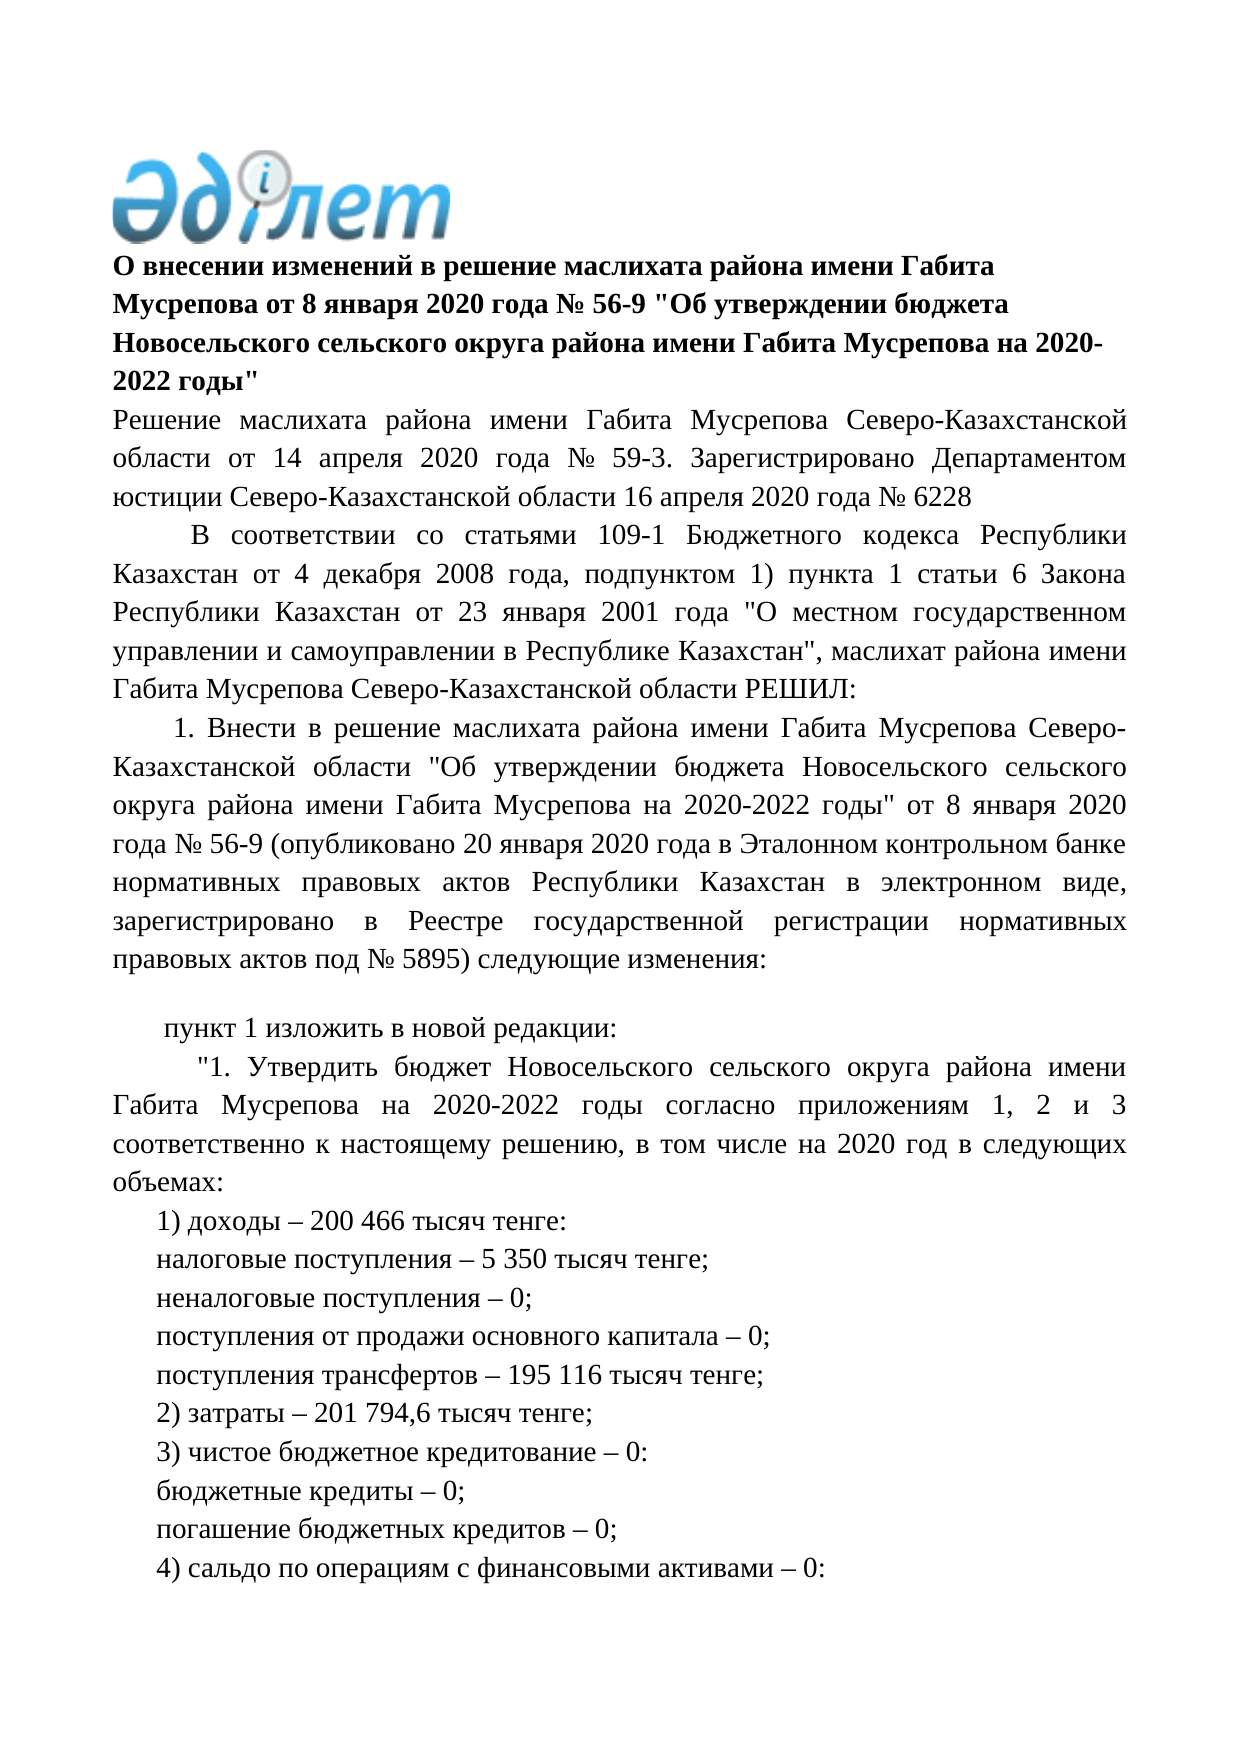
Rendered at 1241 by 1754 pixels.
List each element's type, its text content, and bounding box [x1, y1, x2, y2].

text "1. Утвердить бюджет Новосельского сельского округа района имени Габита Мусрепова на 2020-2022 годы согласно приложениям 1, 2 и 3 соответственно к настоящему решению, в том числе на 2020 год в следующих объемах: [112, 1049, 1128, 1198]
text пункт 1 изложить в новой редакции: [112, 1010, 1128, 1044]
text 1. Внести в решение маслихата района имени Габита Мусрепова Северо-Казахстанской области "Об утверждении бюджета Новосельского сельского округа района имени Габита Мусрепова на 2020-2022 годы" от 8 января 2020 года № 56-9 (опубликовано 20 января 2020 года в Эталонном контрольном банке нормативных правовых актов Республики Казахстан в электронном виде, зарегистрировано в Реестре государственной регистрации нормативных правовых актов под № 5895) следующие изменения: [112, 710, 1128, 975]
text В соответствии со статьями 109-1 Бюджетного кодекса Республики Казахстан от 4 декабря 2008 года, подпунктом 1) пункта 1 статьи 6 Закона Республики Казахстан от 23 января 2001 года "О местном государственном управлении и самоуправлении в Республике Казахстан", маслихат района имени Габита Мусрепова Северо-Казахстанской области РЕШИЛ: [112, 517, 1128, 705]
picture [112, 150, 451, 244]
text 1) доходы – 200 466 тысяч тенге: [112, 1203, 1128, 1236]
text 3) чистое бюджетное кредитование – 0: [112, 1434, 1128, 1468]
text бюджетные кредиты – 0; [112, 1473, 1128, 1506]
text 4) сальдо по операциям с финансовыми активами – 0: [112, 1550, 1128, 1583]
text О внесении изменений в решение маслихата района имени Габита Мусрепова от 8 января 2020 года № 56-9 "Об утверждении бюджета Новосельского сельского округа района имени Габита Мусрепова на 2020-2022 годы" [112, 248, 1128, 397]
text поступления от продажи основного капитала – 0; [112, 1318, 1128, 1352]
text поступления трансфертов – 195 116 тысяч тенге; [112, 1357, 1128, 1391]
text неналоговые поступления – 0; [112, 1280, 1128, 1313]
text 2) затраты – 201 794,6 тысяч тенге; [112, 1396, 1128, 1429]
text погашение бюджетных кредитов – 0; [112, 1511, 1128, 1545]
text Решение маслихата района имени Габита Мусрепова Северо-Казахстанской области от 14 апреля 2020 года № 59-3. Зарегистрировано Департаментом юстиции Северо-Казахстанской области 16 апреля 2020 года № 6228 [112, 402, 1128, 512]
text налоговые поступления – 5 350 тысяч тенге; [112, 1241, 1128, 1275]
